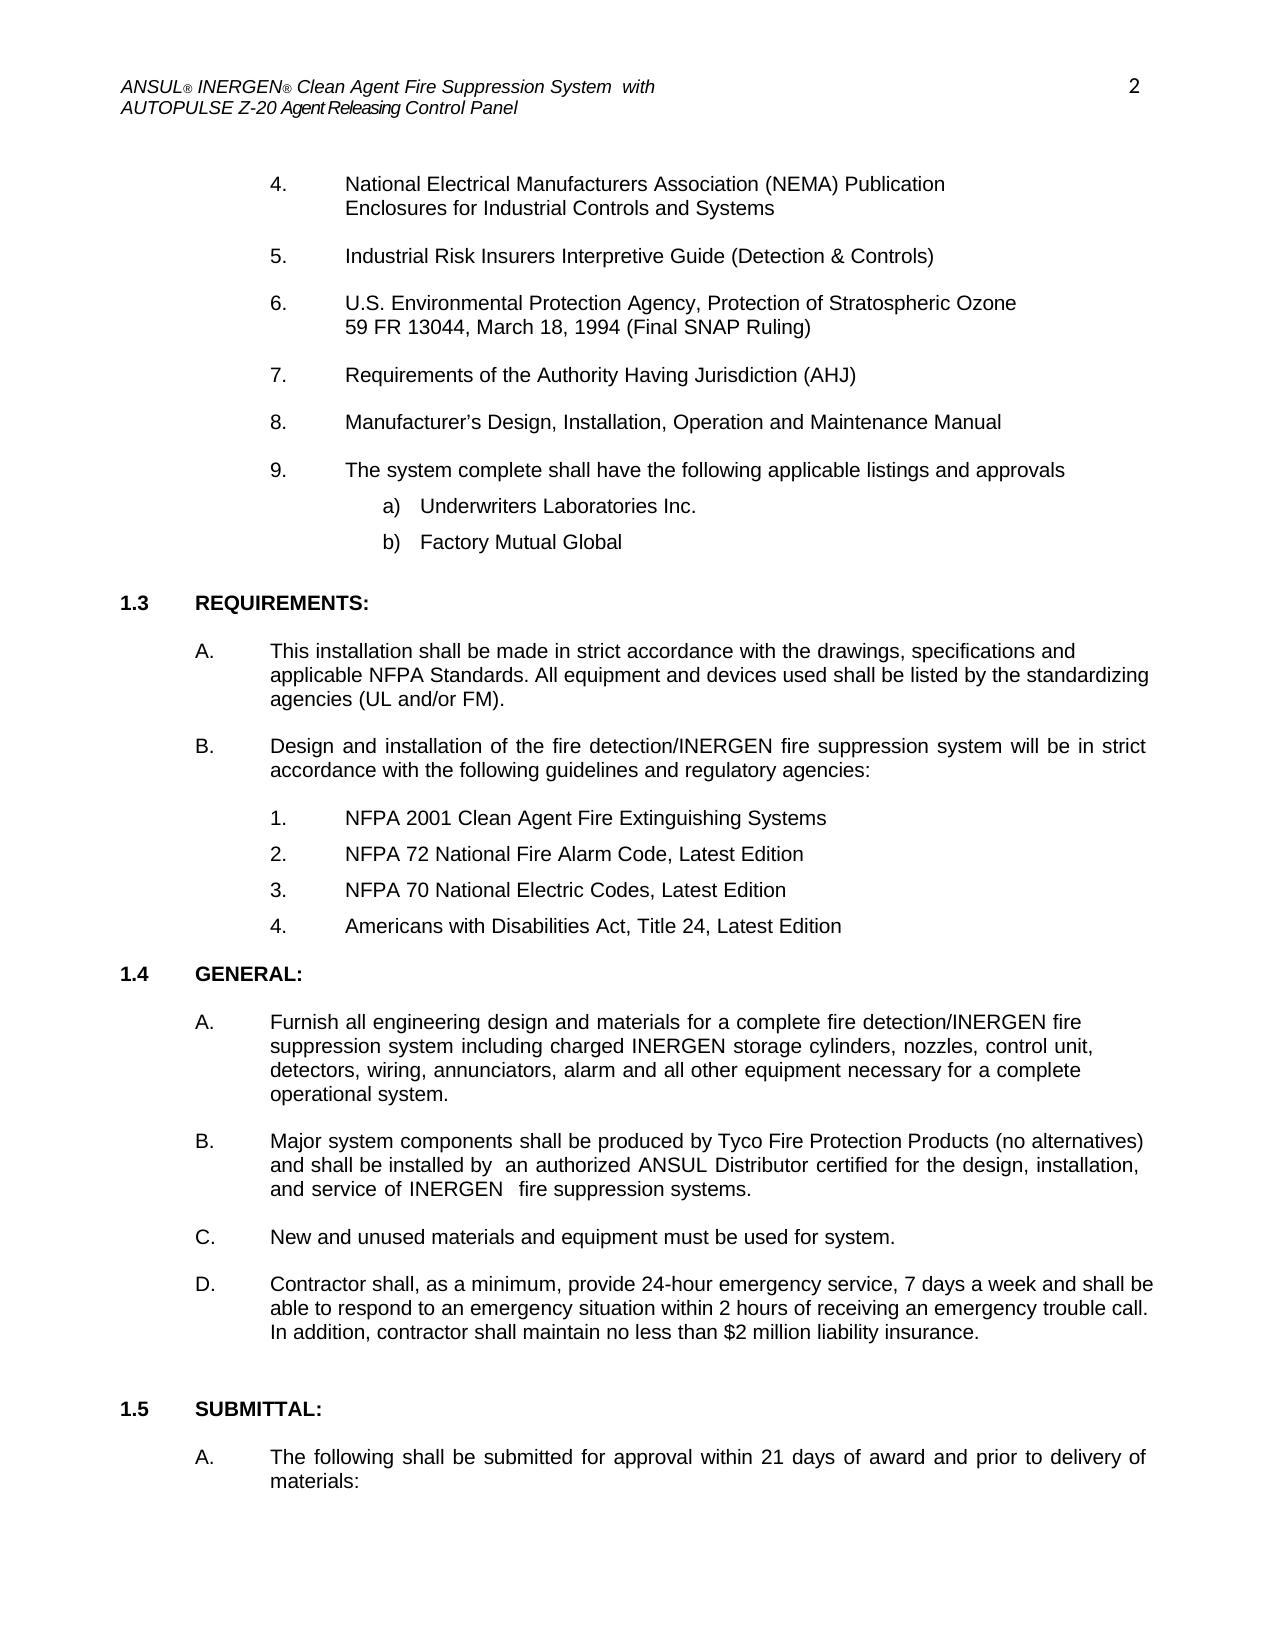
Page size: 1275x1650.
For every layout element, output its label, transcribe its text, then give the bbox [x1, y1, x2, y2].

list Major system components shall be produced by Tyco Fire Protection Products (no alternatives) and shall be installed by an authorized ANSUL Distributor certified for the design, installation, and service of INERGEN fire suppression systems. [195, 1129, 1156, 1201]
list Contractor shall, as a minimum, provide 24-hour emergency service, 7 days a week and shall be able to respond to an emergency situation within 2 hours of receiving an emergency trouble call. In addition, contractor shall maintain no less than $2 million liability insurance. [195, 1272, 1155, 1344]
list The following shall be submitted for approval within 21 days of award and prior to delivery of materials: [195, 1445, 1155, 1493]
list Americans with Disabilities Act, Title 24, Latest Edition [270, 914, 1167, 938]
list Requirements of the Authority Having Jurisdiction (AHJ) [270, 362, 1167, 386]
list Factory Mutual Global [382, 530, 1167, 554]
list NFPA 70 National Electric Codes, Latest Edition [270, 878, 1167, 902]
list Underwriters Laboratories Inc. [382, 494, 1167, 518]
list New and unused materials and equipment must be used for system. [195, 1225, 1167, 1249]
list This installation shall be made in strict accordance with the drawings, specifications and applicable NFPA Standards. All equipment and devices used shall be listed by the standardizing agencies (UL and/or FM). [195, 638, 1155, 710]
subtitle GENERAL: [120, 962, 1167, 986]
list NFPA 72 National Fire Alarm Code, Latest Edition [270, 842, 1167, 866]
list U.S. Environmental Protection Agency, Protection of Stratospheric Ozone 59 FR 13044, March 18, 1994 (Final SNAP Ruling) [270, 291, 1019, 339]
list Furnish all engineering design and materials for a complete fire detection/INERGEN fire suppression system including charged INERGEN storage cylinders, nozzles, control unit, detectors, wiring, annunciators, alarm and all other equipment necessary for a complete operational system. [195, 1010, 1155, 1106]
list Manufacturer’s Design, Installation, Operation and Maintenance Manual [270, 410, 1167, 434]
list NFPA 2001 Clean Agent Fire Extinguishing Systems [270, 805, 1167, 829]
list Design and installation of the fire detection/INERGEN fire suppression system will be in strict accordance with the following guidelines and regulatory agencies: [195, 734, 1155, 782]
list Industrial Risk Insurers Interpretive Guide (Detection & Controls) [270, 243, 1167, 267]
list National Electrical Manufacturers Association (NEMA) Publication Enclosures for Industrial Controls and Systems [270, 172, 947, 220]
subtitle SUBMITTAL: [120, 1397, 1167, 1421]
subtitle REQUIREMENTS: [120, 591, 1167, 615]
list The system complete shall have the following applicable listings and approvals [270, 457, 1167, 481]
